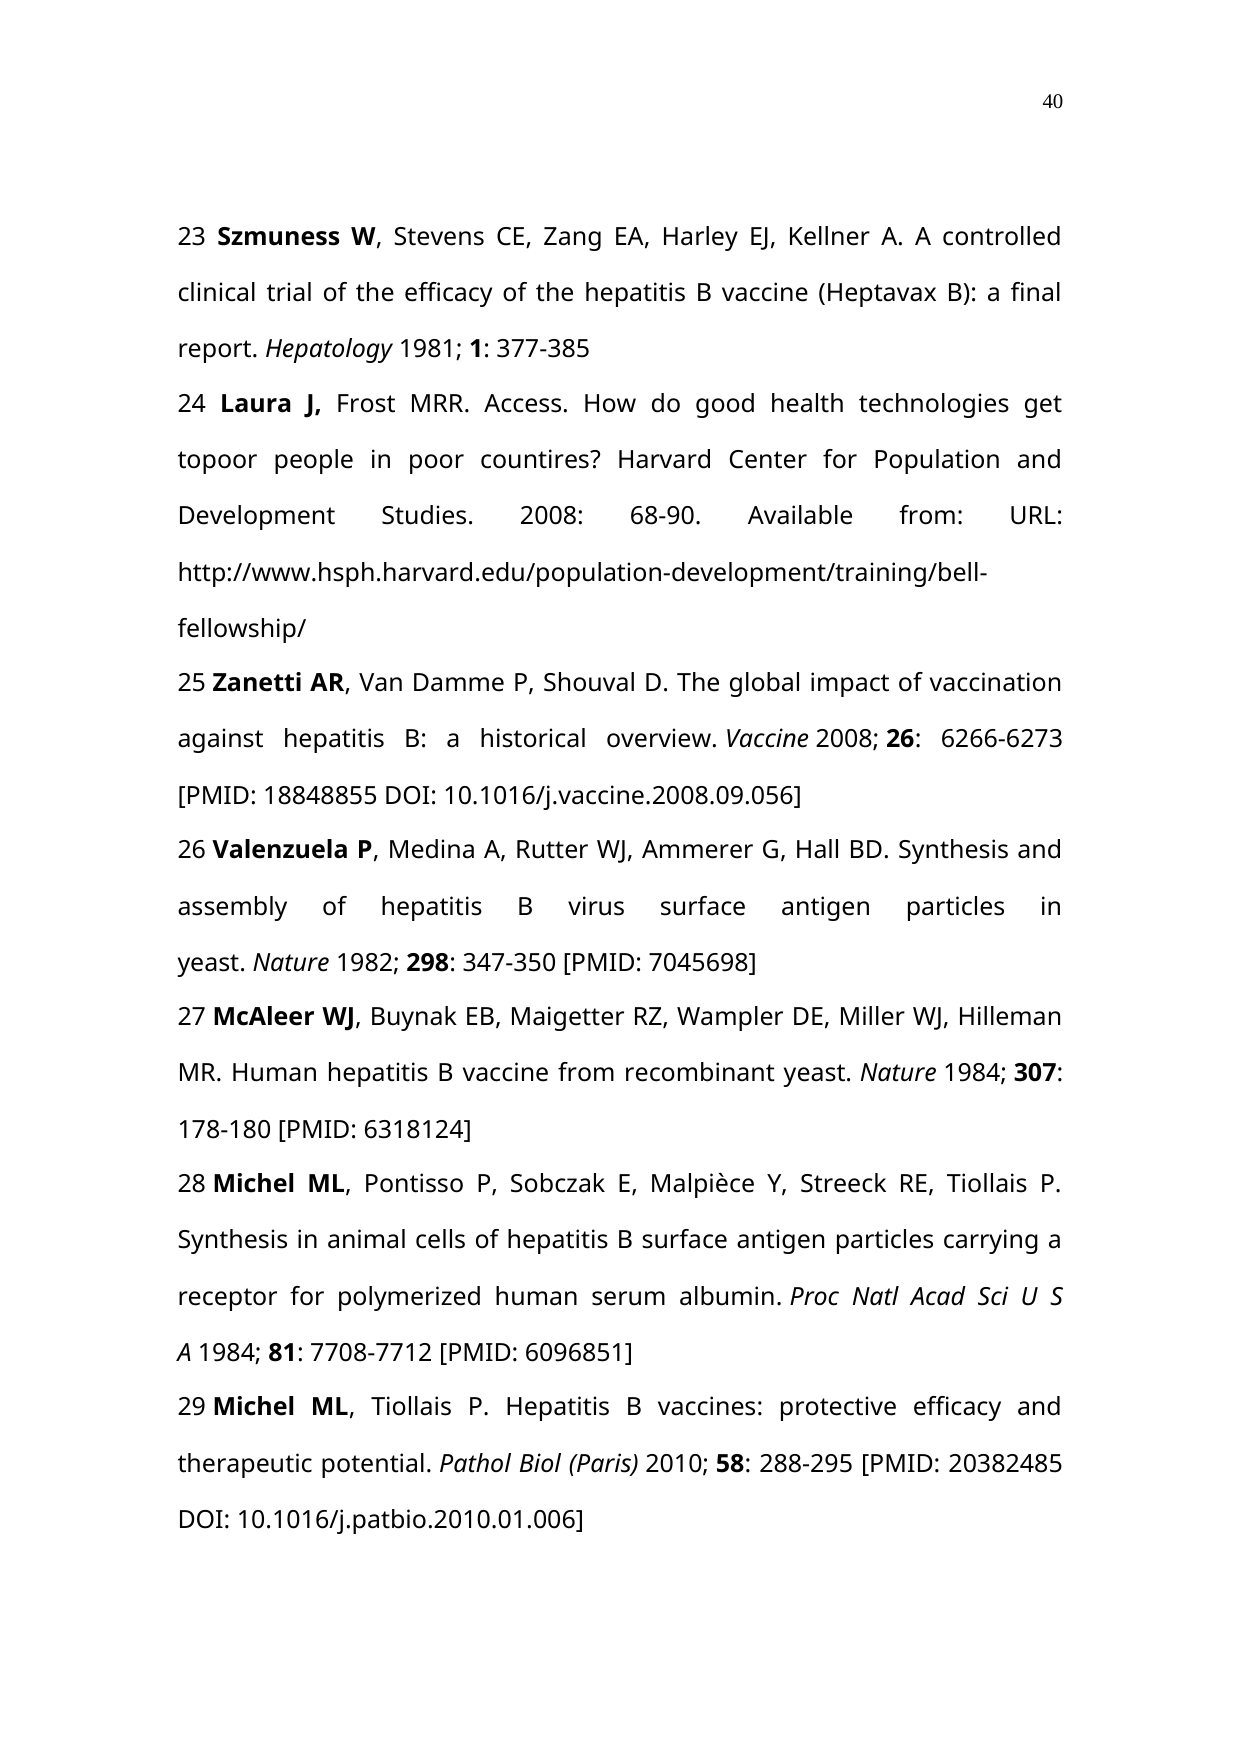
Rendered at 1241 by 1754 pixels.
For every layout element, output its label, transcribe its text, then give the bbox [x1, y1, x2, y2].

text 26 Valenzuela P, Medina A, Rutter WJ, Ammerer G, Hall BD. Synthesis and assembly of hepatitis B virus surface antigen particles in yeast. Nature 1982; 298: 347-350 [PMID: 7045698] [177, 830, 1063, 980]
text 29 Michel ML, Tiollais P. Hepatitis B vaccines: protective efficacy and therapeutic potential. Pathol Biol (Paris) 2010; 58: 288-295 [PMID: 20382485 DOI: 10.1016/j.patbio.2010.01.006] [177, 1387, 1063, 1537]
text 23 Szmuness W, Stevens CE, Zang EA, Harley EJ, Kellner A. A controlled clinical trial of the efficacy of the hepatitis B vaccine (Heptavax B): a final report. Hepatology 1981; 1: 377-385 [177, 217, 1063, 367]
text 27 McAleer WJ, Buynak EB, Maigetter RZ, Wampler DE, Miller WJ, Hilleman MR. Human hepatitis B vaccine from recombinant yeast. Nature 1984; 307: 178-180 [PMID: 6318124] [177, 997, 1063, 1147]
text 24 Laura J, Frost MRR. Access. How do good health technologies get topoor people in poor countires? Harvard Center for Population and Development Studies. 2008: 68-90. Available from: URL: http://www.hsph.harvard.edu/population-development/training/bell-fellowship/ [177, 384, 1063, 646]
text 25 Zanetti AR, Van Damme P, Shouval D. The global impact of vaccination against hepatitis B: a historical overview. Vaccine 2008; 26: 6266-6273 [PMID: 18848855 DOI: 10.1016/j.vaccine.2008.09.056] [177, 663, 1063, 813]
text 28 Michel ML, Pontisso P, Sobczak E, Malpièce Y, Streeck RE, Tiollais P. Synthesis in animal cells of hepatitis B surface antigen particles carrying a receptor for polymerized human serum albumin. Proc Natl Acad Sci U S A 1984; 81: 7708-7712 [PMID: 6096851] [177, 1164, 1063, 1370]
